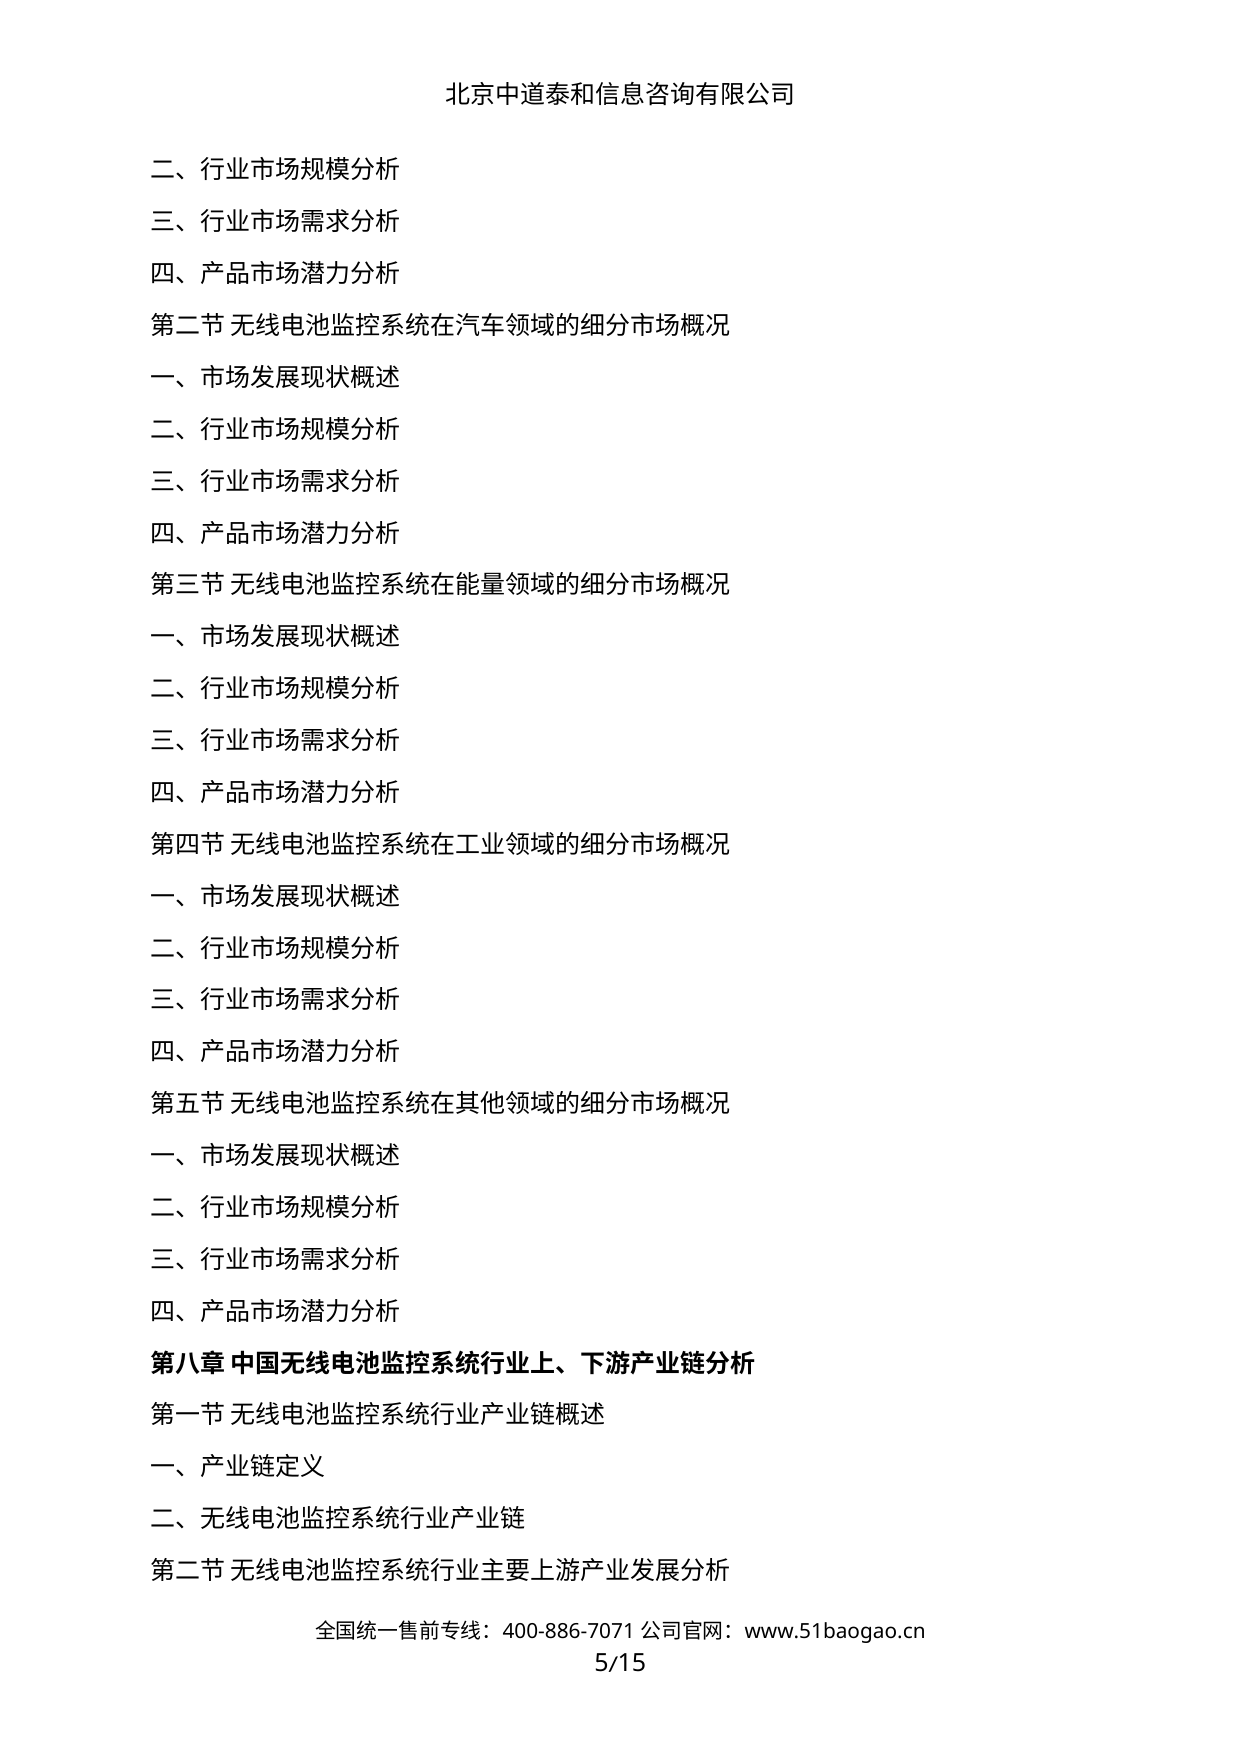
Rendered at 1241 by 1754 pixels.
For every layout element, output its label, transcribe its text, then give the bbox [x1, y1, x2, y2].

text 四、产品市场潜力分析 [150, 1032, 1090, 1068]
text 二、无线电池监控系统行业产业链 [150, 1499, 1090, 1535]
text 四、产品市场潜力分析 [150, 772, 1090, 809]
text 一、市场发展现状概述 [150, 357, 1090, 394]
text 二、行业市场规模分析 [150, 1187, 1090, 1224]
text 第八章 中国无线电池监控系统行业上、下游产业链分析 [150, 1343, 1090, 1379]
text 三、行业市场需求分析 [150, 980, 1090, 1016]
text 一、产业链定义 [150, 1447, 1090, 1483]
text 四、产品市场潜力分析 [150, 513, 1090, 549]
text 第一节 无线电池监控系统行业产业链概述 [150, 1395, 1090, 1431]
text 三、行业市场需求分析 [150, 461, 1090, 497]
text 第二节 无线电池监控系统在汽车领域的细分市场概况 [150, 306, 1090, 342]
text 四、产品市场潜力分析 [150, 1291, 1090, 1327]
text 第三节 无线电池监控系统在能量领域的细分市场概况 [150, 565, 1090, 601]
text 二、行业市场规模分析 [150, 409, 1090, 446]
text 四、产品市场潜力分析 [150, 254, 1090, 290]
text 三、行业市场需求分析 [150, 202, 1090, 238]
text 二、行业市场规模分析 [150, 928, 1090, 964]
text 第二节 无线电池监控系统行业主要上游产业发展分析 [150, 1551, 1090, 1587]
text 第五节 无线电池监控系统在其他领域的细分市场概况 [150, 1084, 1090, 1120]
text 二、行业市场规模分析 [150, 669, 1090, 705]
text 三、行业市场需求分析 [150, 721, 1090, 757]
text 三、行业市场需求分析 [150, 1239, 1090, 1276]
text 一、市场发展现状概述 [150, 876, 1090, 912]
text 二、行业市场规模分析 [150, 150, 1090, 186]
text 一、市场发展现状概述 [150, 617, 1090, 653]
text 一、市场发展现状概述 [150, 1136, 1090, 1172]
text 第四节 无线电池监控系统在工业领域的细分市场概况 [150, 824, 1090, 861]
